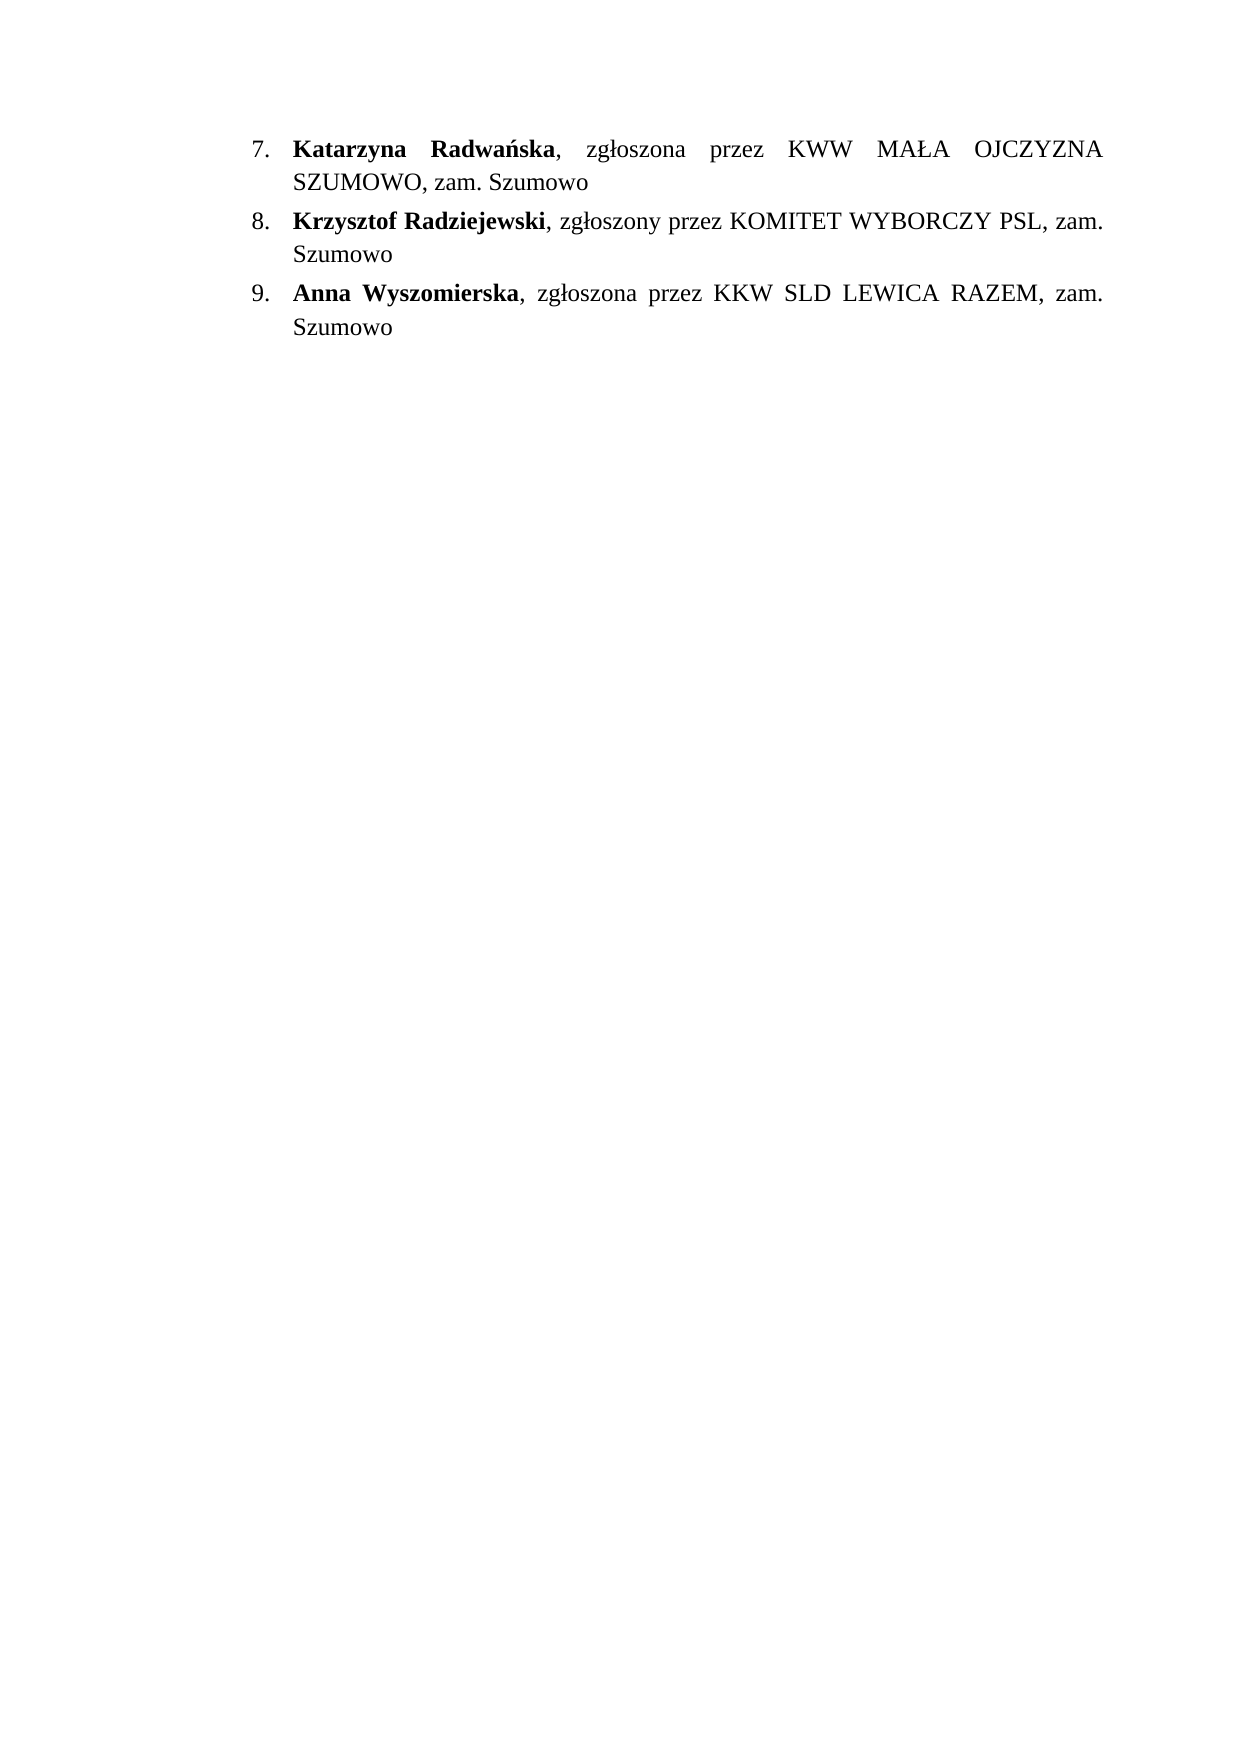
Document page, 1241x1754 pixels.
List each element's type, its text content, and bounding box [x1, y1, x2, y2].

table_cell 9. [148, 276, 281, 348]
table_cell 8. [148, 204, 281, 276]
table_cell Krzysztof Radziejewski, zgłoszony przez KOMITET WYBORCZY PSL, zam. Szumowo [281, 204, 1115, 276]
table_cell Katarzyna Radwańska, zgłoszona przez KWW MAŁA OJCZYZNA SZUMOWO, zam. Szumowo [281, 131, 1115, 203]
table_cell 7. [148, 131, 281, 203]
table_cell Anna Wyszomierska, zgłoszona przez KKW SLD LEWICA RAZEM, zam. Szumowo [281, 276, 1115, 348]
